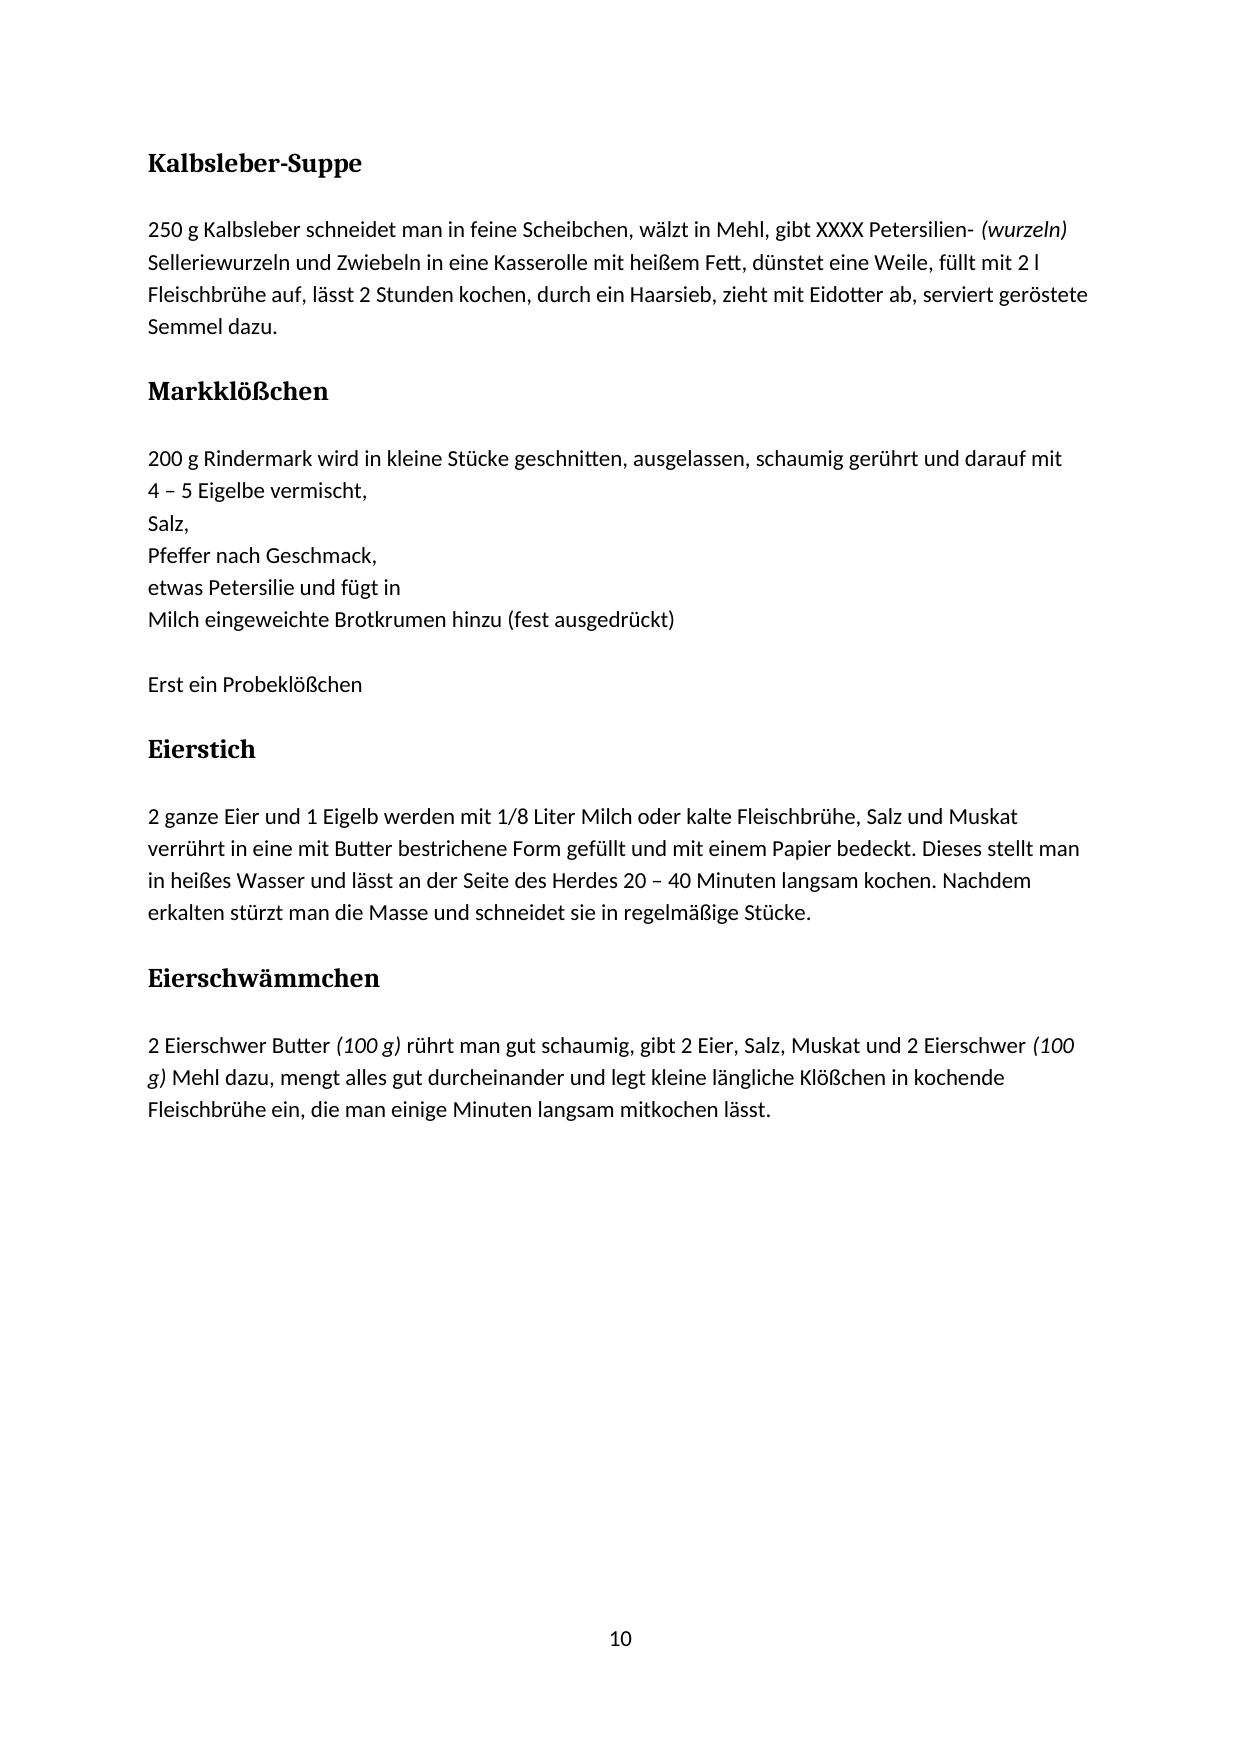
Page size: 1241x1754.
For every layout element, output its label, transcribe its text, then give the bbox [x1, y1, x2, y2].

text 2 ganze Eier und 1 Eigelb werden mit 1/8 Liter Milch oder kalte Fleischbrühe, Salz und Muskat verrührt in eine mit Butter bestrichene Form gefüllt und mit einem Papier bedeckt. Dieses stellt man in heißes Wasser und lässt an der Seite des Herdes 20 – 40 Minuten langsam kochen. Nachdem erkalten stürzt man die Masse und schneidet sie in regelmäßige Stücke. [148, 802, 1093, 927]
text 2 Eierschwer Butter (100 g) rührt man gut schaumig, gibt 2 Eier, Salz, Muskat und 2 Eierschwer (100 g) Mehl dazu, mengt alles gut durcheinander und legt kleine längliche Klößchen in kochende Fleischbrühe ein, die man einige Minuten langsam mitkochen lässt. [148, 1031, 1093, 1123]
text Eierschwämmchen [148, 963, 1093, 994]
subtitle Kalbsleber-Suppe [148, 148, 1093, 179]
text etwas Petersilie und fügt in [148, 573, 1093, 601]
text Milch eingeweichte Brotkrumen hinzu (fest ausgedrückt) [148, 605, 1093, 633]
text Erst ein Probeklößchen [148, 670, 1093, 698]
text 250 g Kalbsleber schneidet man in feine Scheibchen, wälzt in Mehl, gibt XXXX Petersilien- (wurzeln) Selleriewurzeln und Zwiebeln in eine Kasserolle mit heißem Fett, dünstet eine Weile, füllt mit 2 l Fleischbrühe auf, lässt 2 Stunden kochen, durch ein Haarsieb, zieht mit Eidotter ab, serviert geröstete Semmel dazu. [148, 216, 1093, 340]
text Pfeffer nach Geschmack, [148, 541, 1093, 569]
text Eierstich [148, 734, 1093, 765]
text 200 g Rindermark wird in kleine Stücke geschnitten, ausgelassen, schaumig gerührt und darauf mit [148, 444, 1093, 472]
text Salz, [148, 509, 1093, 537]
text Markklößchen [148, 376, 1093, 408]
text 4 – 5 Eigelbe vermischt, [148, 477, 1093, 504]
